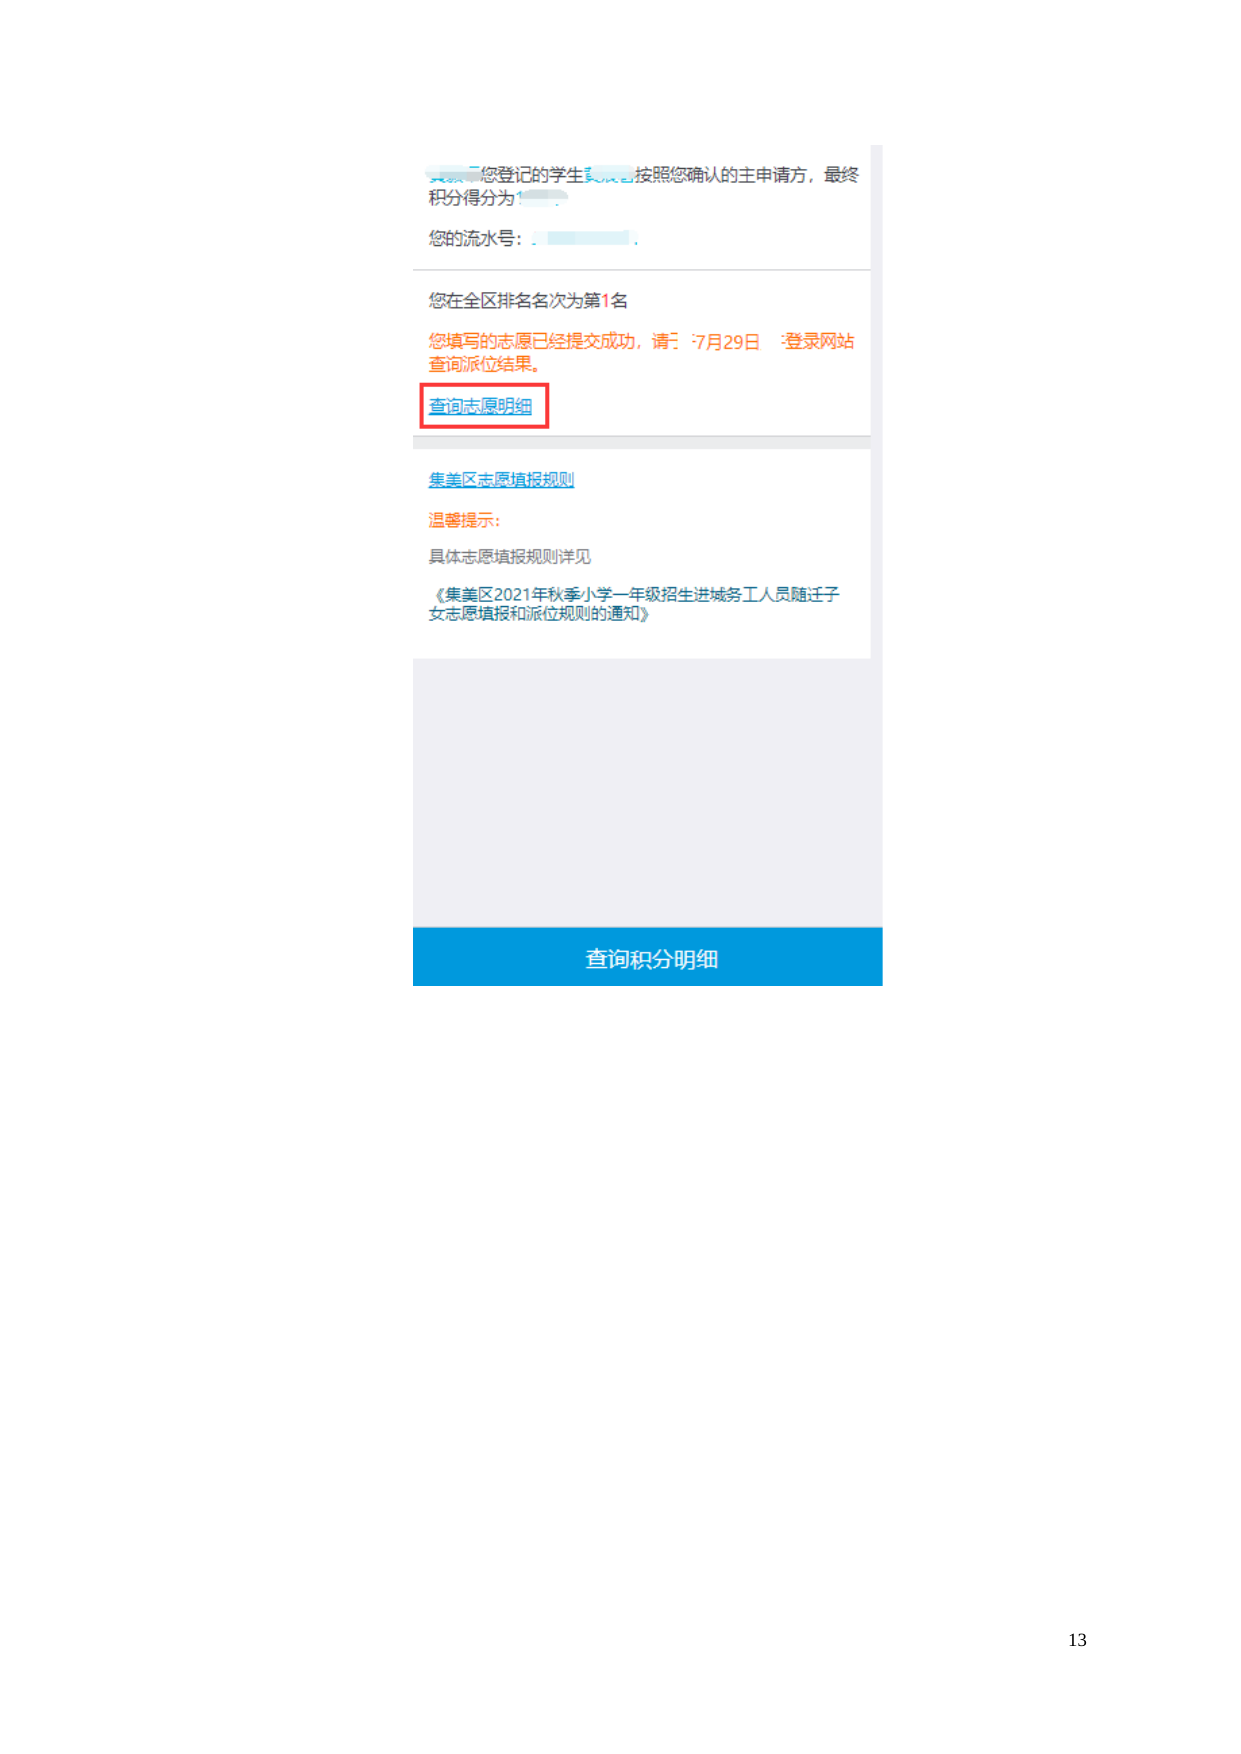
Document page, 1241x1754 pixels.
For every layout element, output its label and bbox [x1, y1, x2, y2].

picture [675, 951, 701, 969]
picture [608, 950, 616, 968]
picture [616, 950, 628, 966]
picture [413, 145, 883, 927]
picture [702, 951, 718, 968]
picture [631, 951, 651, 969]
picture [587, 949, 607, 968]
picture [654, 953, 670, 968]
